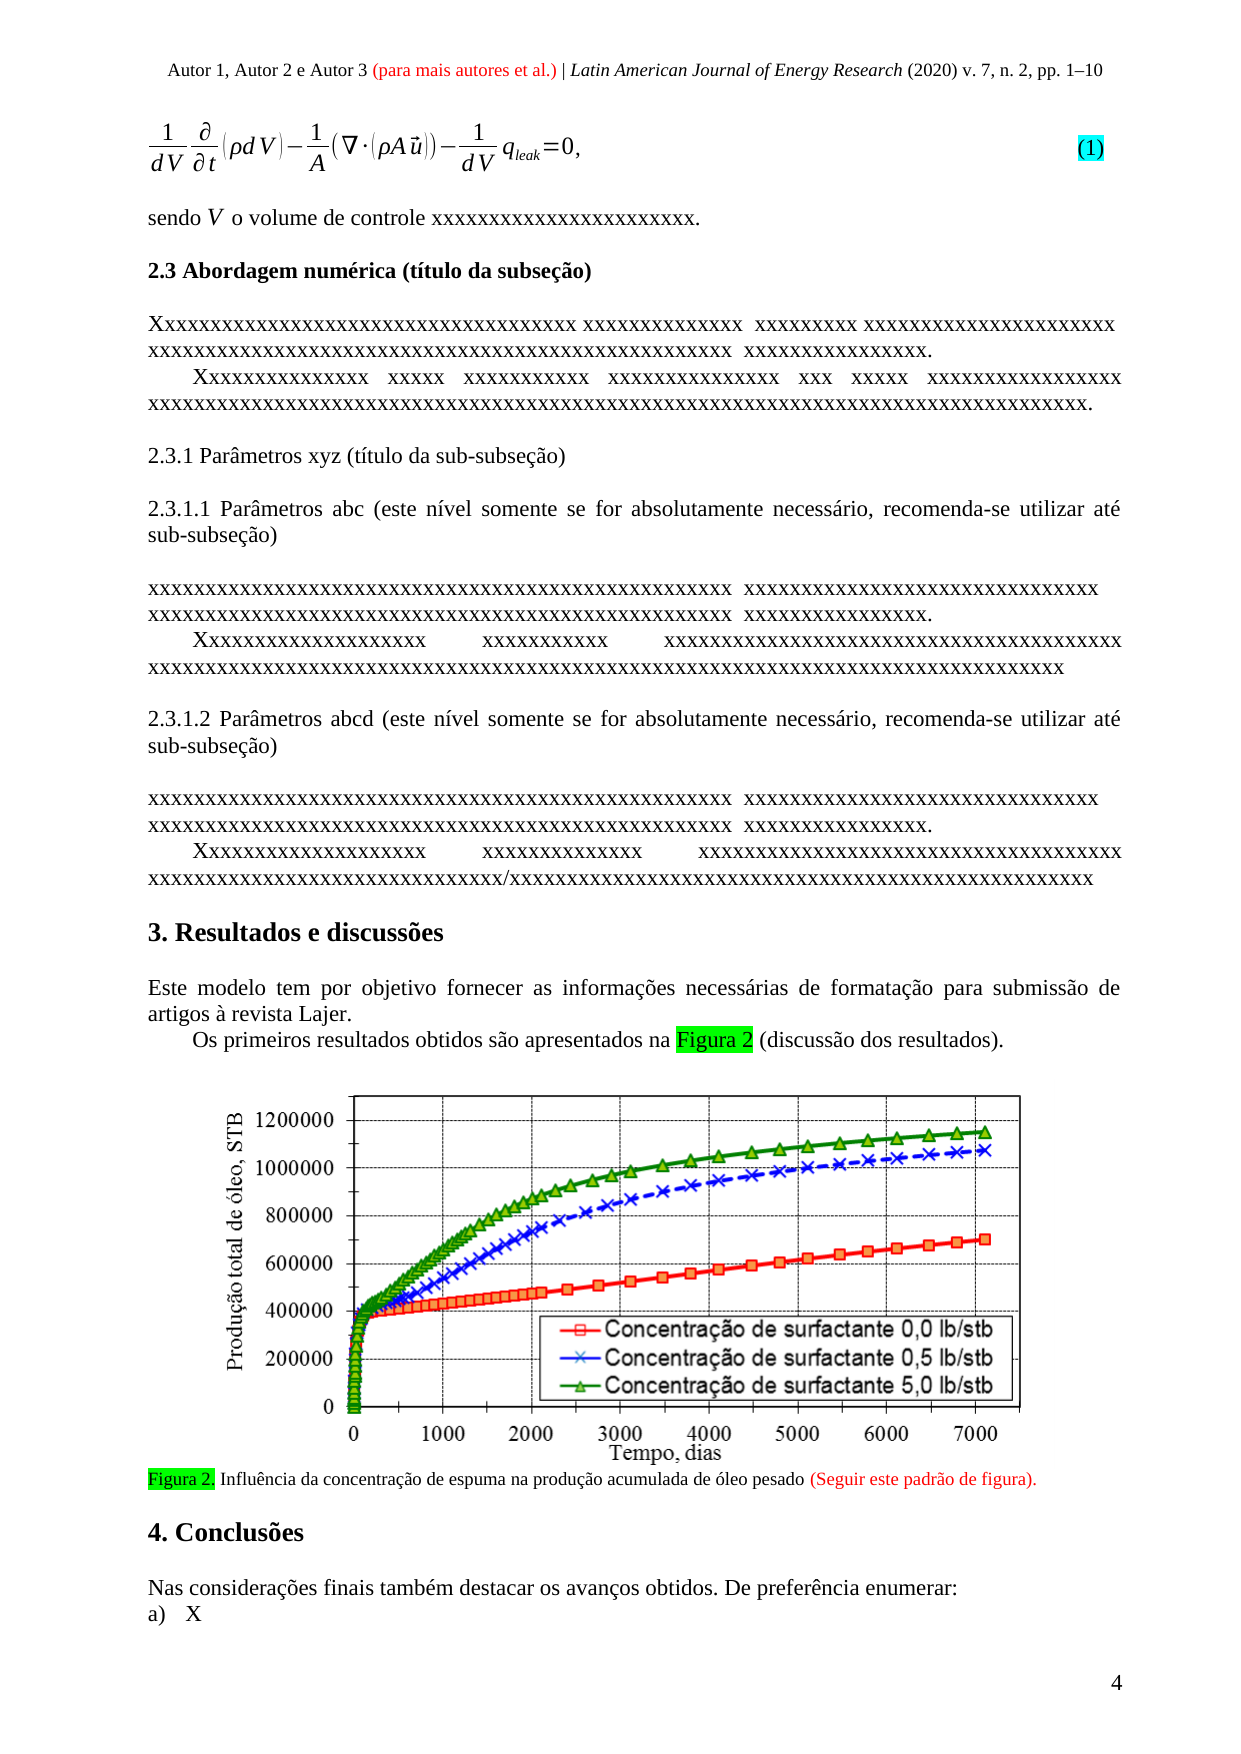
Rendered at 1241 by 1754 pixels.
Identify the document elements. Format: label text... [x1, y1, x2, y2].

text , (1) [148, 118, 1122, 177]
text Xxxxxxxxxxxxxxxxxxxxxxxxxxxxxxxxxxxxx xxxxxxxxxxxxxx xxxxxxxxx xxxxxxxxxxxxxxxxxxxxxx [148, 310, 1122, 336]
text Xxxxxxxxxxxxxxxxxxxx xxxxxxxxxxxxxx xxxxxxxxxxxxxxxxxxxxxxxxxxxxxxxxxxxxx xxxxxxxxxxxxxxxxxxxxxxxxxxxxxxx/xxxxxxxxxxxxxxxxxxxxxxxxxxxxxxxxxxxxxxxxxxxxxxxxxxx [148, 837, 1122, 890]
text Nas considerações finais também destacar os avanços obtidos. De preferência enumerar: [148, 1574, 1122, 1600]
text 2.3.1.1 Parâmetros abc (este nível somente se for absolutamente necessário, recomenda-se utilizar até sub-subseção) [148, 494, 1122, 547]
text xxxxxxxxxxxxxxxxxxxxxxxxxxxxxxxxxxxxxxxxxxxxxxxxxxx xxxxxxxxxxxxxxxxxxxxxxxxxxxxxxx [148, 784, 1122, 811]
text 2.3 Abordagem numérica (título da subseção) [148, 257, 1122, 284]
text xxxxxxxxxxxxxxxxxxxxxxxxxxxxxxxxxxxxxxxxxxxxxxxxxxx xxxxxxxxxxxxxxxx. [148, 811, 1122, 837]
text Os primeiros resultados obtidos são apresentados na Figura 2 (discussão dos resultados). [148, 1026, 676, 1053]
text Este modelo tem por objetivo fornecer as informações necessárias de formatação para submissão de artigos à revista Lajer. [148, 974, 1122, 1026]
text xxxxxxxxxxxxxxxxxxxxxxxxxxxxxxxxxxxxxxxxxxxxxxxxxxx xxxxxxxxxxxxxxxx. [148, 336, 1122, 363]
text xxxxxxxxxxxxxxxxxxxxxxxxxxxxxxxxxxxxxxxxxxxxxxxxxxx xxxxxxxxxxxxxxxxxxxxxxxxxxxxxxx [148, 574, 1122, 600]
text 4. Conclusões [148, 1516, 1122, 1547]
picture [213, 1079, 1056, 1469]
text Figura 2. Influência da concentração de espuma na produção acumulada de óleo pesado (Seguir este padrão de figura). [215, 1468, 1122, 1490]
text Xxxxxxxxxxxxxxx xxxxx xxxxxxxxxxx xxxxxxxxxxxxxxx xxx xxxxx xxxxxxxxxxxxxxxxx xxxxxxxxxxxxxxxxxxxxxxxxxxxxxxxxxxxxxxxxxxxxxxxxxxxxxxxxxxxxxxxxxxxxxxxxxxxxxxxxxx. [148, 363, 1122, 416]
text 2.3.1.2 Parâmetros abcd (este nível somente se for absolutamente necessário, recomenda-se utilizar até sub-subseção) [148, 705, 1122, 758]
text 2.3.1 Parâmetros xyz (título da sub-subseção) [148, 442, 1122, 468]
text sendo o volume de controle xxxxxxxxxxxxxxxxxxxxxxx. [148, 203, 1122, 231]
text 3. Resultados e discussões [148, 916, 1122, 947]
text Xxxxxxxxxxxxxxxxxxxx xxxxxxxxxxx xxxxxxxxxxxxxxxxxxxxxxxxxxxxxxxxxxxxxxxx xxxxxxxxxxxxxxxxxxxxxxxxxxxxxxxxxxxxxxxxxxxxxxxxxxxxxxxxxxxxxxxxxxxxxxxxxxxxxxxx [148, 626, 1122, 679]
text Os primeiros resultados obtidos são apresentados na Figura 2 (discussão dos resultados). [753, 1026, 1122, 1053]
text xxxxxxxxxxxxxxxxxxxxxxxxxxxxxxxxxxxxxxxxxxxxxxxxxxx xxxxxxxxxxxxxxxx. [148, 600, 1122, 626]
list X [148, 1600, 1122, 1626]
